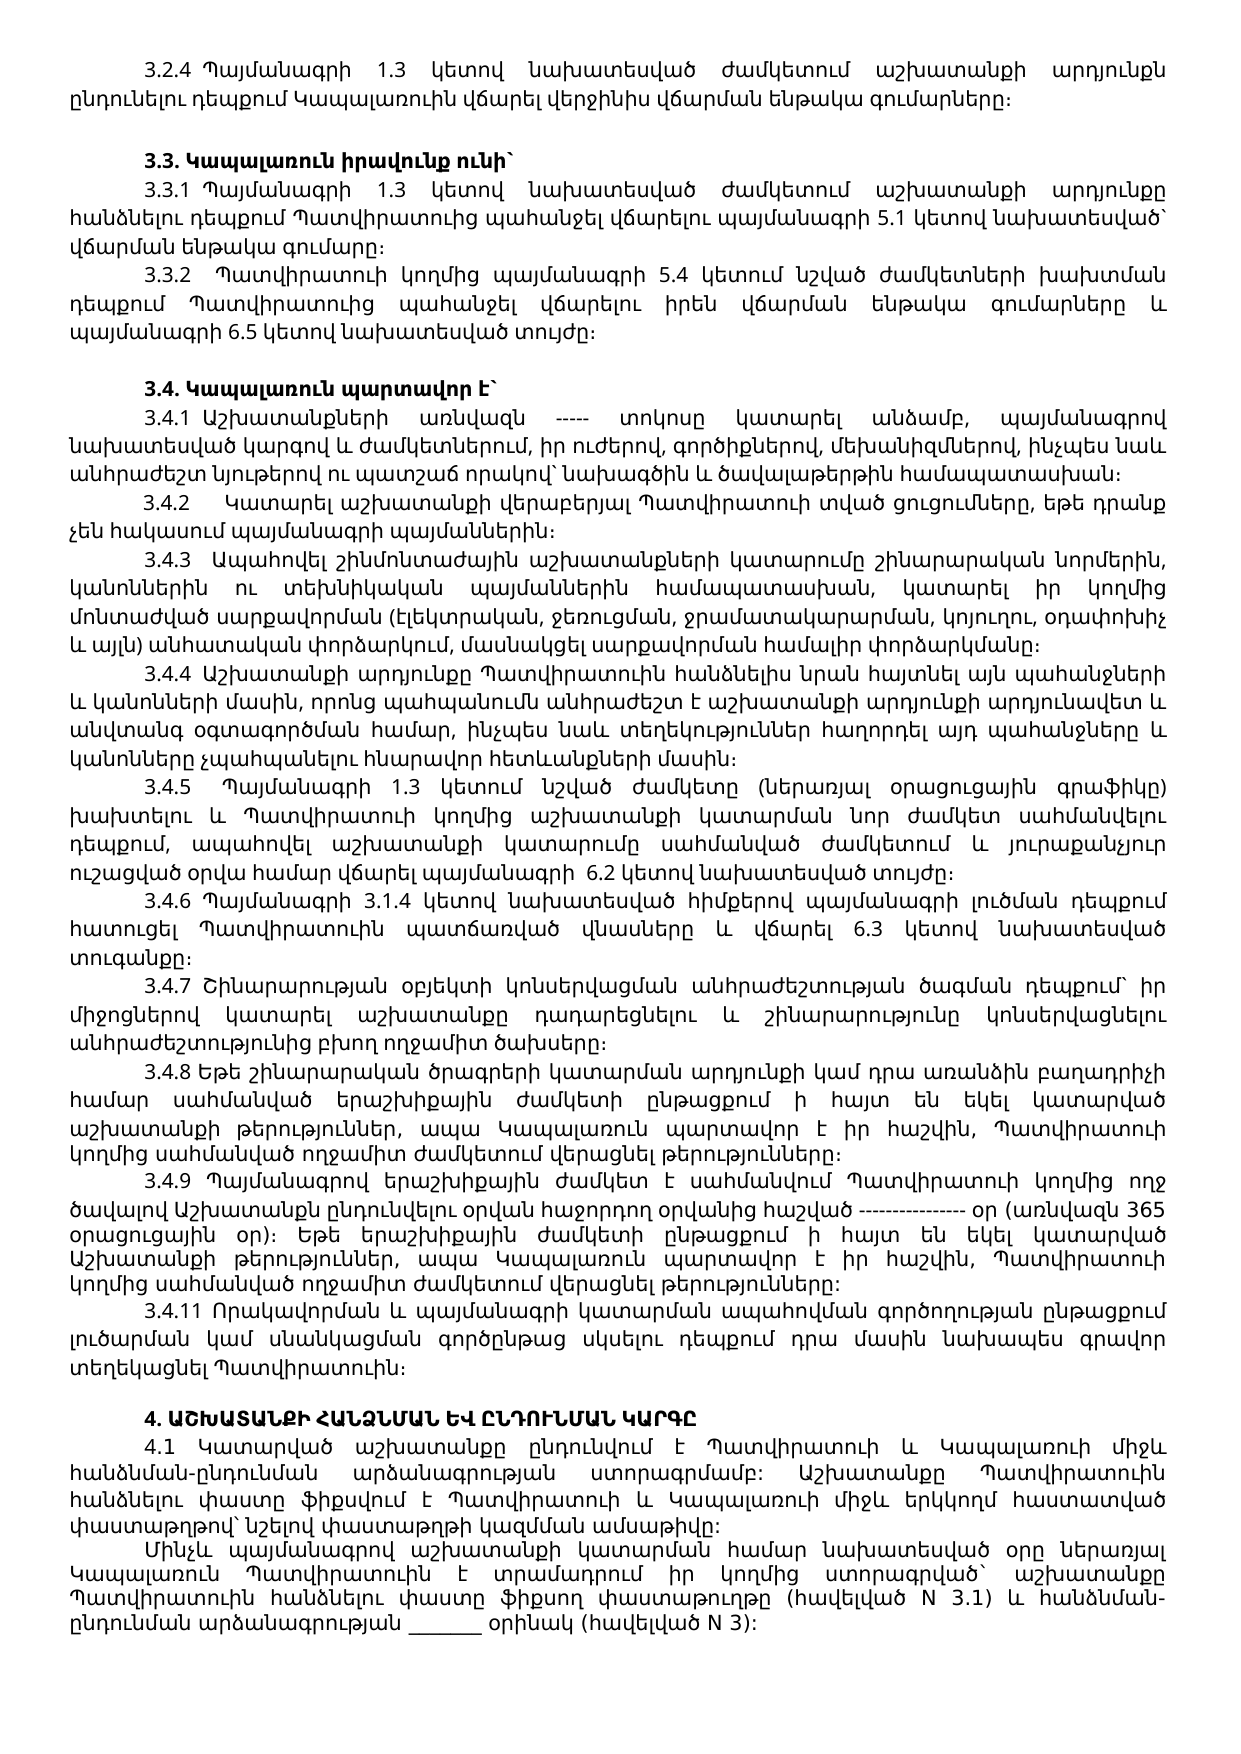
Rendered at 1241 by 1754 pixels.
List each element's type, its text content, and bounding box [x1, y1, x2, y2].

text 4.1 Կատարված աշխատանքը ընդունվում է Պատվիրատուի և Կապալառուի միջև հանձնման-ընդունման արձանագրության ստորագրմամբ: Աշխատանքը Պատվիրատուին հանձնելու փաստը ֆիքսվում է Պատվիրատուի և Կապալառուի միջև երկկողմ հաստատված փաստաթղթով՝ նշելով փաստաթղթի կազմման ամսաթիվը: [69, 1432, 1167, 1538]
text 3.4.3 Ապահովել շինմոնտաժային աշխատանքների կատարումը շինարարական նորմերին, կանոններին ու տեխնիկական պայմաններին համապատասխան, կատարել իր կողմից մոնտաժված սարքավորման (էլեկտրական, ջեռուցման, ջրամատակարարման, կոյուղու, օդափոխիչ և այլն) անհատական փորձարկում, մասնակցել սարքավորման համալիր փորձարկմանը։ [69, 545, 1167, 659]
text 3.4.8 Եթե շինարարական ծրագրերի կատարման արդյունքի կամ դրա առանձին բաղադրիչի համար սահմանված երաշխիքային ժամկետի ընթացքում ի հայտ են եկել կատարված աշխատանքի թերություններ, ապա Կապալառուն պարտավոր է իր հաշվին, Պատվիրատուի կողմից սահմանված ողջամիտ ժամկետում վերացնել թերությունները։ [69, 1057, 1167, 1166]
text 3.3. Կապալառուն իրավունք ունի` [69, 146, 1167, 175]
text 3.4.2 Կատարել աշխատանքի վերաբերյալ Պատվիրատուի տված ցուցումները, եթե դրանք չեն հակասում պայմանագրի պայմաններին։ [69, 488, 1167, 545]
text 3.4.6 Պայմանագրի 3.1.4 կետով նախատեսված հիմքերով պայմանագրի լուծման դեպքում հատուցել Պատվիրատուին պատճառված վնասները և վճարել 6.3 կետով նախատեսված տուգանքը։ [69, 886, 1167, 971]
text 3.4. Կապալառուն պարտավոր է` [69, 374, 1167, 403]
text 3.4.1 Աշխատանքների առնվազն ----- տոկոսը կատարել անձամբ, պայմանագրով նախատեսված կարգով և ժամկետներում, իր ուժերով, գործիքներով, մեխանիզմներով, ինչպես նաև անհրաժեշտ նյութերով ու պատշաճ որակով` նախագծին և ծավալաթերթին համապատասխան։ [69, 403, 1167, 488]
text Մինչև պայմանագրով աշխատանքի կատարման համար նախատեսված օրը ներառյալ Կապալառուն Պատվիրատուին է տրամադրում իր կողմից ստորագրված` աշխատանքը Պատվիրատուին հանձնելու փաստը ֆիքսող փաստաթուղթը (հավելված N 3.1) և հանձնման-ընդունման արձանագրության _______ օրինակ (հավելված N 3): [69, 1538, 1167, 1635]
text 3.4.9 Պայմանագրով երաշխիքային ժամկետ է սահմանվում Պատվիրատուի կողմից ողջ ծավալով Աշխատանքն ընդունվելու օրվան հաջորդող օրվանից հաշված ---------------- օր (առնվազն 365 օրացուցային օր)։ Եթե երաշխիքային ժամկետի ընթացքում ի հայտ են եկել կատարված Աշխատանքի թերություններ, ապա Կապալառուն պարտավոր է իր հաշվին, Պատվիրատուի կողմից սահմանված ողջամիտ ժամկետում վերացնել թերությունները: [69, 1166, 1167, 1296]
text 3.4.5 Պայմանագրի 1.3 կետում նշված ժամկետը (ներառյալ օրացուցային գրաֆիկը) խախտելու և Պատվիրատուի կողմից աշխատանքի կատարման նոր ժամկետ սահմանվելու դեպքում, ապահովել աշխատանքի կատարումը սահմանված ժամկետում և յուրաքանչյուր ուշացված օրվա համար վճարել պայմանագրի 6.2 կետով նախատեսված տույժը։ [69, 772, 1167, 886]
text 3.4.7 Շինարարության օբյեկտի կոնսերվացման անհրաժեշտության ծագման դեպքում` իր միջոցներով կատարել աշխատանքը դադարեցնելու և շինարարությունը կոնսերվացնելու անհրաժեշտությունից բխող ողջամիտ ծախսերը։ [69, 971, 1167, 1057]
text 3.3.1 Պայմանագրի 1.3 կետով նախատեսված ժամկետում աշխատանքի արդյունքը հանձնելու դեպքում Պատվիրատուից պահանջել վճարելու պայմանագրի 5.1 կետով նախատեսված` վճարման ենթակա գումարը։ [69, 175, 1167, 260]
text 3.4.4 Աշխատանքի արդյունքը Պատվիրատուին հանձնելիս նրան հայտնել այն պահանջների և կանոնների մասին, որոնց պահպանումն անհրաժեշտ է աշխատանքի արդյունքի արդյունավետ և անվտանգ օգտագործման համար, ինչպես նաև տեղեկություններ հաղորդել այդ պահանջները և կանոնները չպահպանելու հնարավոր հետևանքների մասին։ [69, 659, 1167, 772]
text 3.2.4 Պայմանագրի 1.3 կետով նախատեսված ժամկետում աշխատանքի արդյունքն ընդունելու դեպքում Կապալառուին վճարել վերջինիս վճարման ենթակա գումարները։ [69, 56, 1167, 112]
text 4. ԱՇԽԱՏԱՆՔԻ ՀԱՆՁՆՄԱՆ ԵՎ ԸՆԴՈՒՆՄԱՆ ԿԱՐԳԸ [69, 1404, 1167, 1432]
text 3.3.2 Պատվիրատուի կողմից պայմանագրի 5.4 կետում նշված ժամկետների խախտման դեպքում Պատվիրատուից պահանջել վճարելու իրեն վճարման ենթակա գումարները և պայմանագրի 6.5 կետով նախատեսված տույժը։ [69, 260, 1167, 346]
text 3.4.11 Որակավորման և պայմանագրի կատարման ապահովման գործողության ընթացքում լուծարման կամ սնանկացման գործընթաց սկսելու դեպքում դրա մասին նախապես գրավոր տեղեկացնել Պատվիրատուին։ [69, 1296, 1167, 1381]
